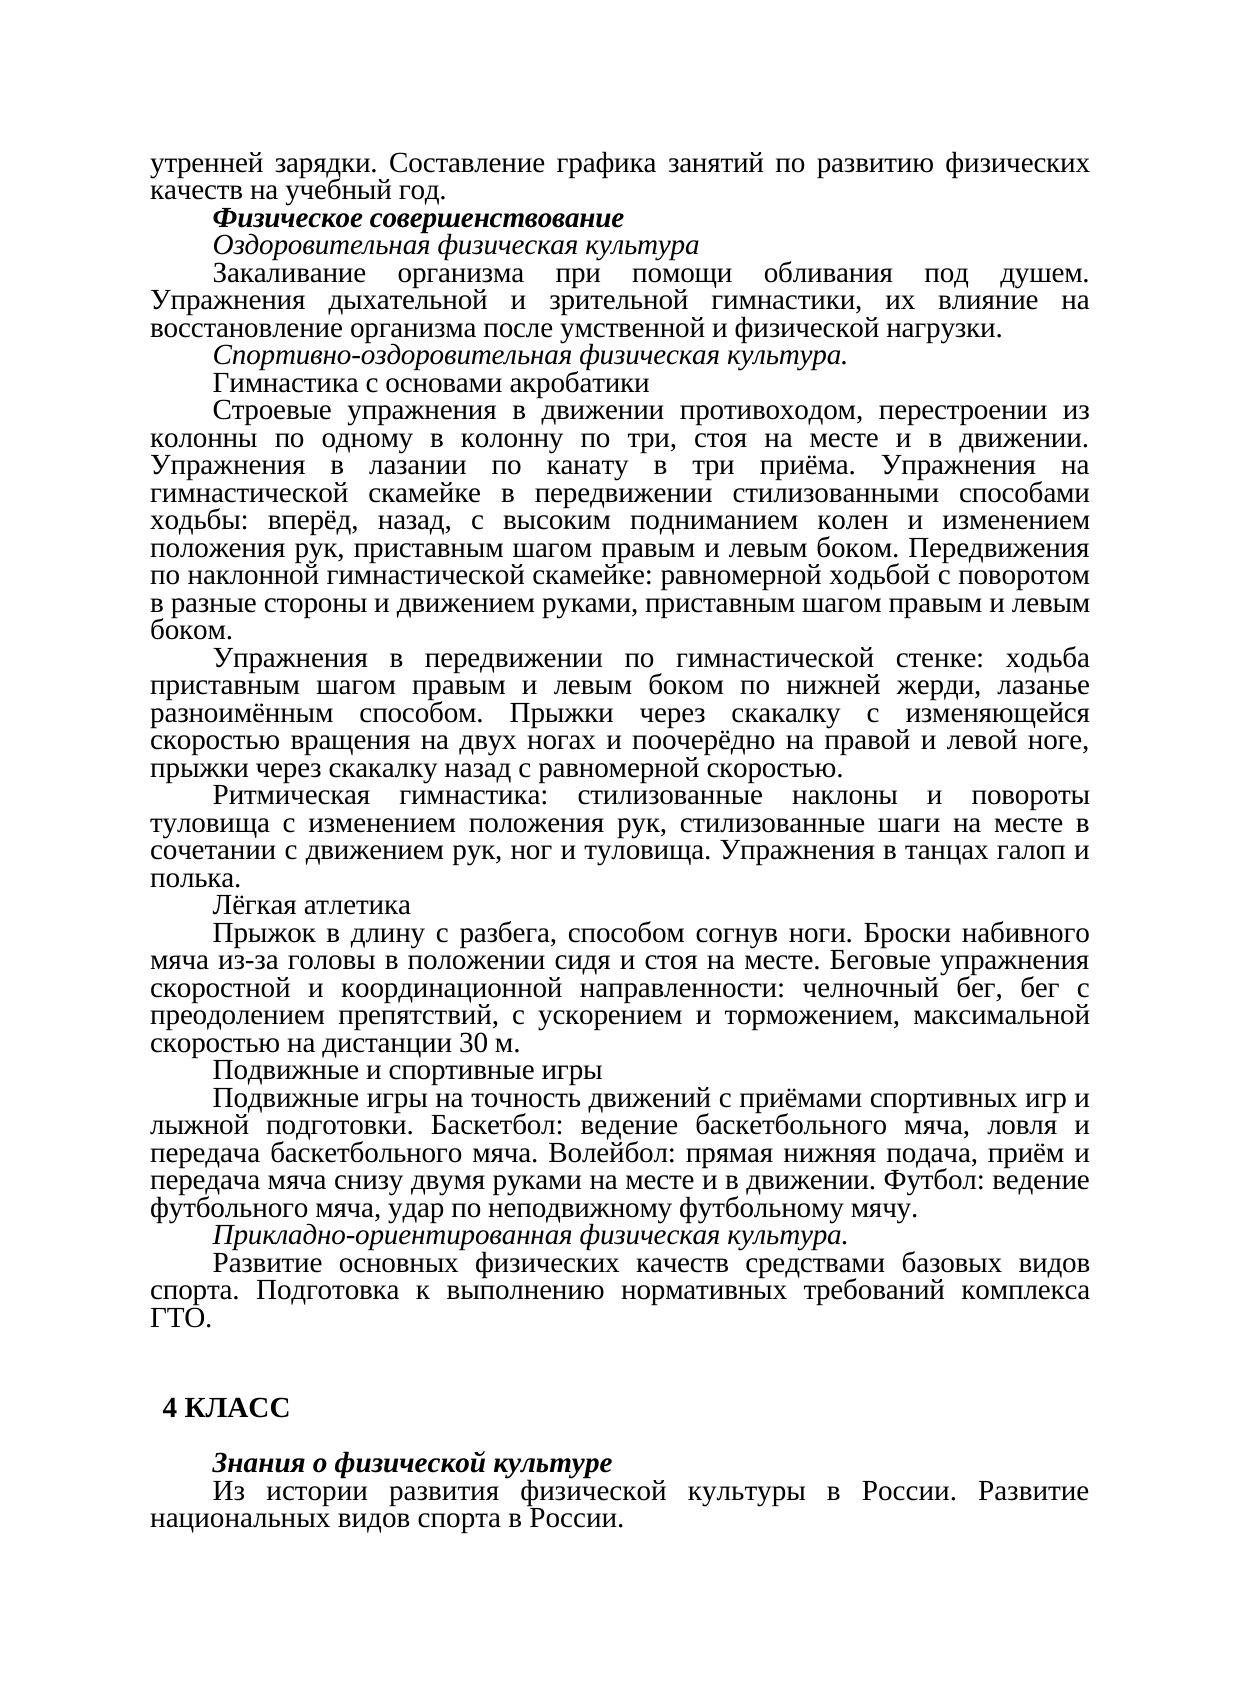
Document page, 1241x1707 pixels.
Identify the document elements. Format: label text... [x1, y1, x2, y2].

text Развитие основных физических качеств средствами базовых видов спорта. Подготовка к выполнению нормативных требований комплекса ГТО. [150, 1250, 1090, 1332]
text Прикладно-ориентированная физическая культура. [150, 1222, 1090, 1250]
text Спортивно-оздоровительная физическая культура. [150, 342, 1090, 370]
text Закаливание организма при помощи обливания под душем. Упражнения дыхательной и зрительной гимнастики, их влияние на восстановление организма после умственной и физической нагрузки. [150, 260, 1090, 342]
text Подвижные и спортивные игры [150, 1057, 1090, 1085]
text Физическое совершенствование [150, 205, 1090, 232]
text 4 КЛАСС [162, 1396, 1090, 1423]
text Лёгкая атлетика [150, 892, 1090, 920]
text Из истории развития физической культуры в России. Развитие национальных видов спорта в России. [150, 1478, 1090, 1533]
text Упражнения в передвижении по гимнастической стенке: ходьба приставным шагом правым и левым боком по нижней жерди, лазанье разноимённым способом. Прыжки через скакалку с изменяющейся скоростью вращения на двух ногах и поочерёдно на правой и левой ноге, прыжки через скакалку назад с равномерной скоростью. [150, 645, 1090, 782]
text Знания о физической культуре [150, 1451, 1090, 1478]
text Строевые упражнения в движении противоходом, перестроении из колонны по одному в колонну по три, стоя на месте и в движении. Упражнения в лазании по канату в три приёма. Упражнения на гимнастической скамейке в передвижении стилизованными способами ходьбы: вперёд, назад, с высоким подниманием колен и изменением положения рук, приставным шагом правым и левым боком. Передвижения по наклонной гимнастической скамейке: равномерной ходьбой с поворотом в разные стороны и движением руками, приставным шагом правым и левым боком. [150, 397, 1090, 645]
text Оздоровительная физическая культура [150, 232, 1090, 260]
text Ритмическая гимнастика: стилизованные наклоны и повороты туловища с изменением положения рук, стилизованные шаги на месте в сочетании с движением рук, ног и туловища. Упражнения в танцах галоп и полька. [150, 782, 1090, 892]
text Подвижные игры на точность движений с приёмами спортивных игр и лыжной подготовки. Баскетбол: ведение баскетбольного мяча, ловля и передача баскетбольного мяча. Волейбол: прямая нижняя подача, приём и передача мяча снизу двумя руками на месте и в движении. Футбол: ведение футбольного мяча, удар по неподвижному футбольному мячу. [150, 1085, 1090, 1222]
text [150, 150, 1090, 205]
text Гимнастика с основами акробатики [150, 370, 1090, 397]
text Прыжок в длину с разбега, способом согнув ноги. Броски набивного мяча из-за головы в положении сидя и стоя на месте. Беговые упражнения скоростной и координационной направленности: челночный бег, бег с преодолением препятствий, с ускорением и торможением, максимальной скоростью на дистанции 30 м. [150, 920, 1090, 1057]
